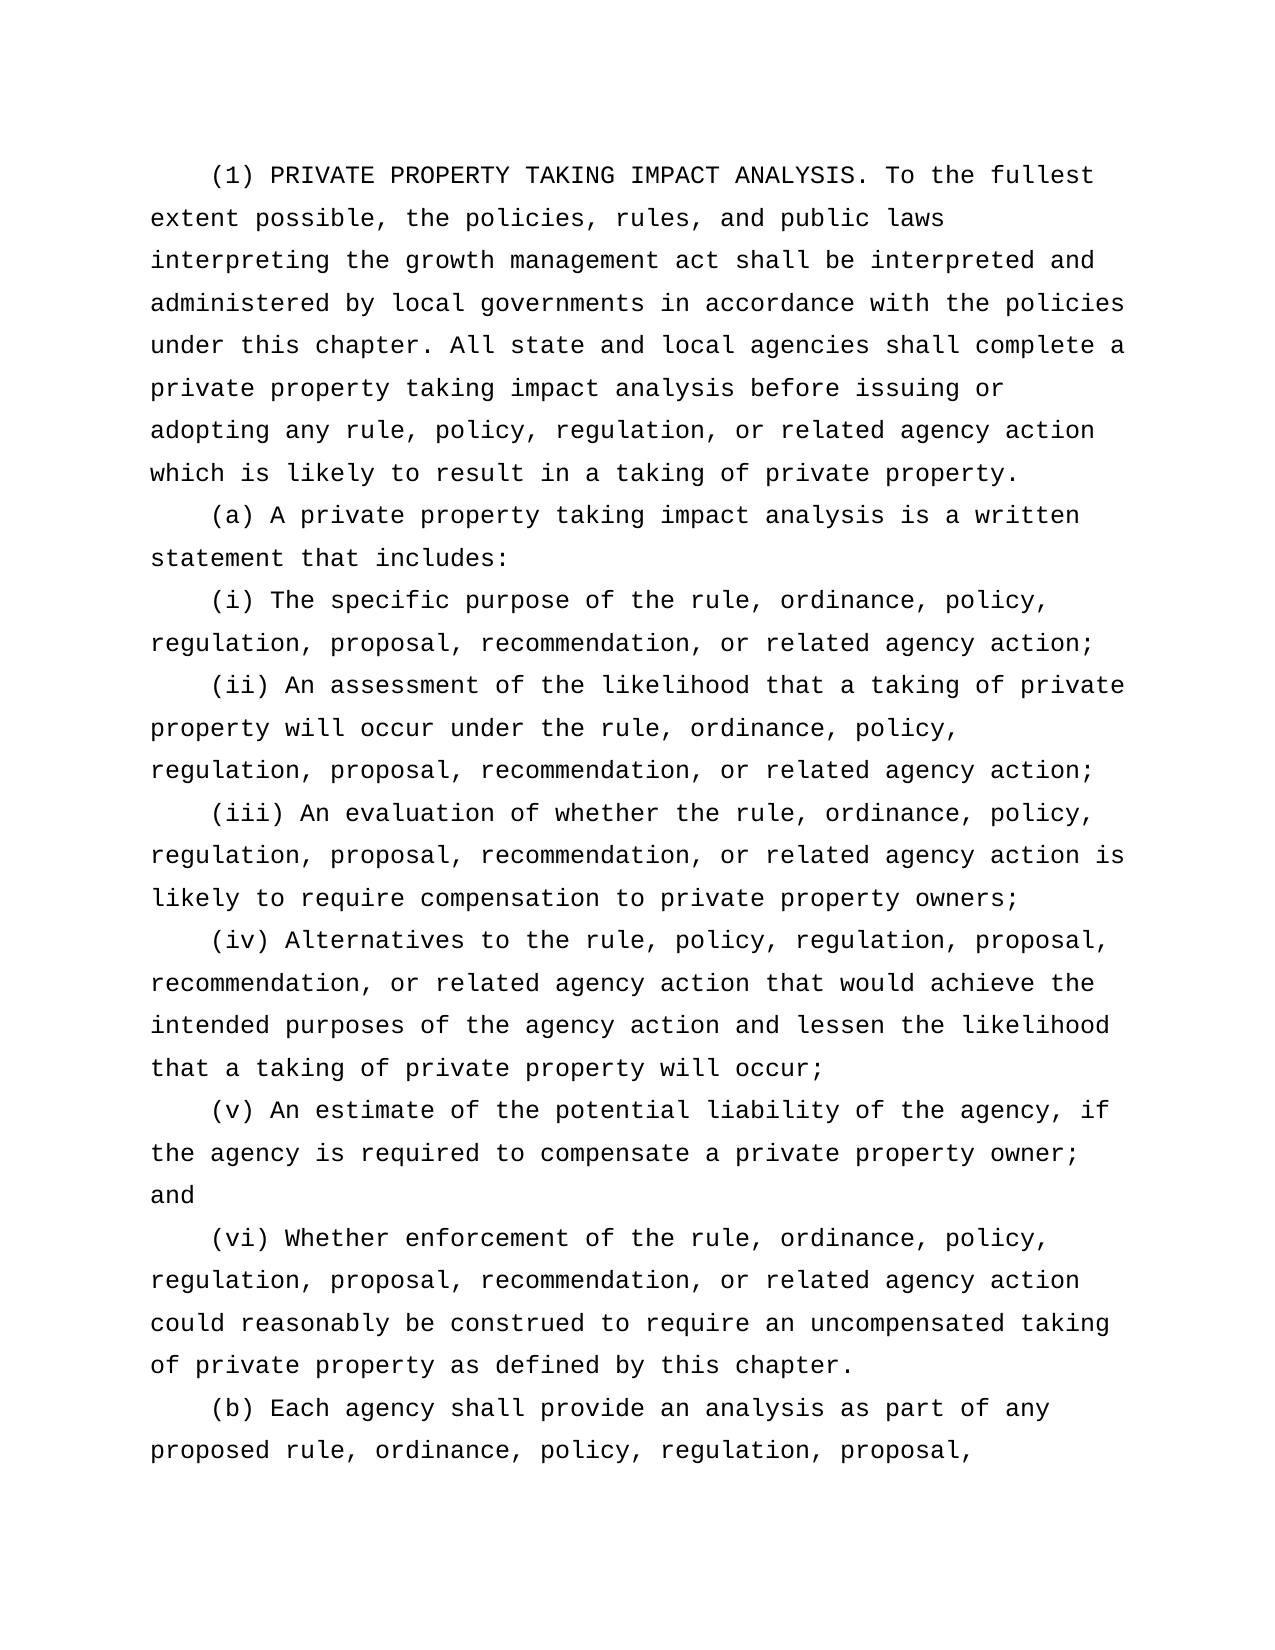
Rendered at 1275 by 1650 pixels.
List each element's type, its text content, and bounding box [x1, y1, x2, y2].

text (vi) Whether enforcement of the rule, ordinance, policy, regulation, proposal, recommendation, or related agency action could reasonably be construed to require an uncompensated taking of private property as defined by this chapter. [150, 1212, 1125, 1382]
text (iv) Alternatives to the rule, policy, regulation, proposal, recommendation, or related agency action that would achieve the intended purposes of the agency action and lessen the likelihood that a taking of private property will occur; [150, 915, 1125, 1085]
text (a) A private property taking impact analysis is a written statement that includes: [150, 490, 1125, 575]
text (i) The specific purpose of the rule, ordinance, policy, regulation, proposal, recommendation, or related agency action; [150, 575, 1125, 660]
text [150, 1382, 1125, 1467]
text (1) PRIVATE PROPERTY TAKING IMPACT ANALYSIS. To the fullest extent possible, the policies, rules, and public laws interpreting the growth management act shall be interpreted and administered by local governments in accordance with the policies under this chapter. All state and local agencies shall complete a private property taking impact analysis before issuing or adopting any rule, policy, regulation, or related agency action which is likely to result in a taking of private property. [150, 150, 1125, 490]
text (ii) An assessment of the likelihood that a taking of private property will occur under the rule, ordinance, policy, regulation, proposal, recommendation, or related agency action; [150, 660, 1125, 787]
text (v) An estimate of the potential liability of the agency, if the agency is required to compensate a private property owner; and [150, 1085, 1125, 1212]
text (iii) An evaluation of whether the rule, ordinance, policy, regulation, proposal, recommendation, or related agency action is likely to require compensation to private property owners; [150, 787, 1125, 915]
